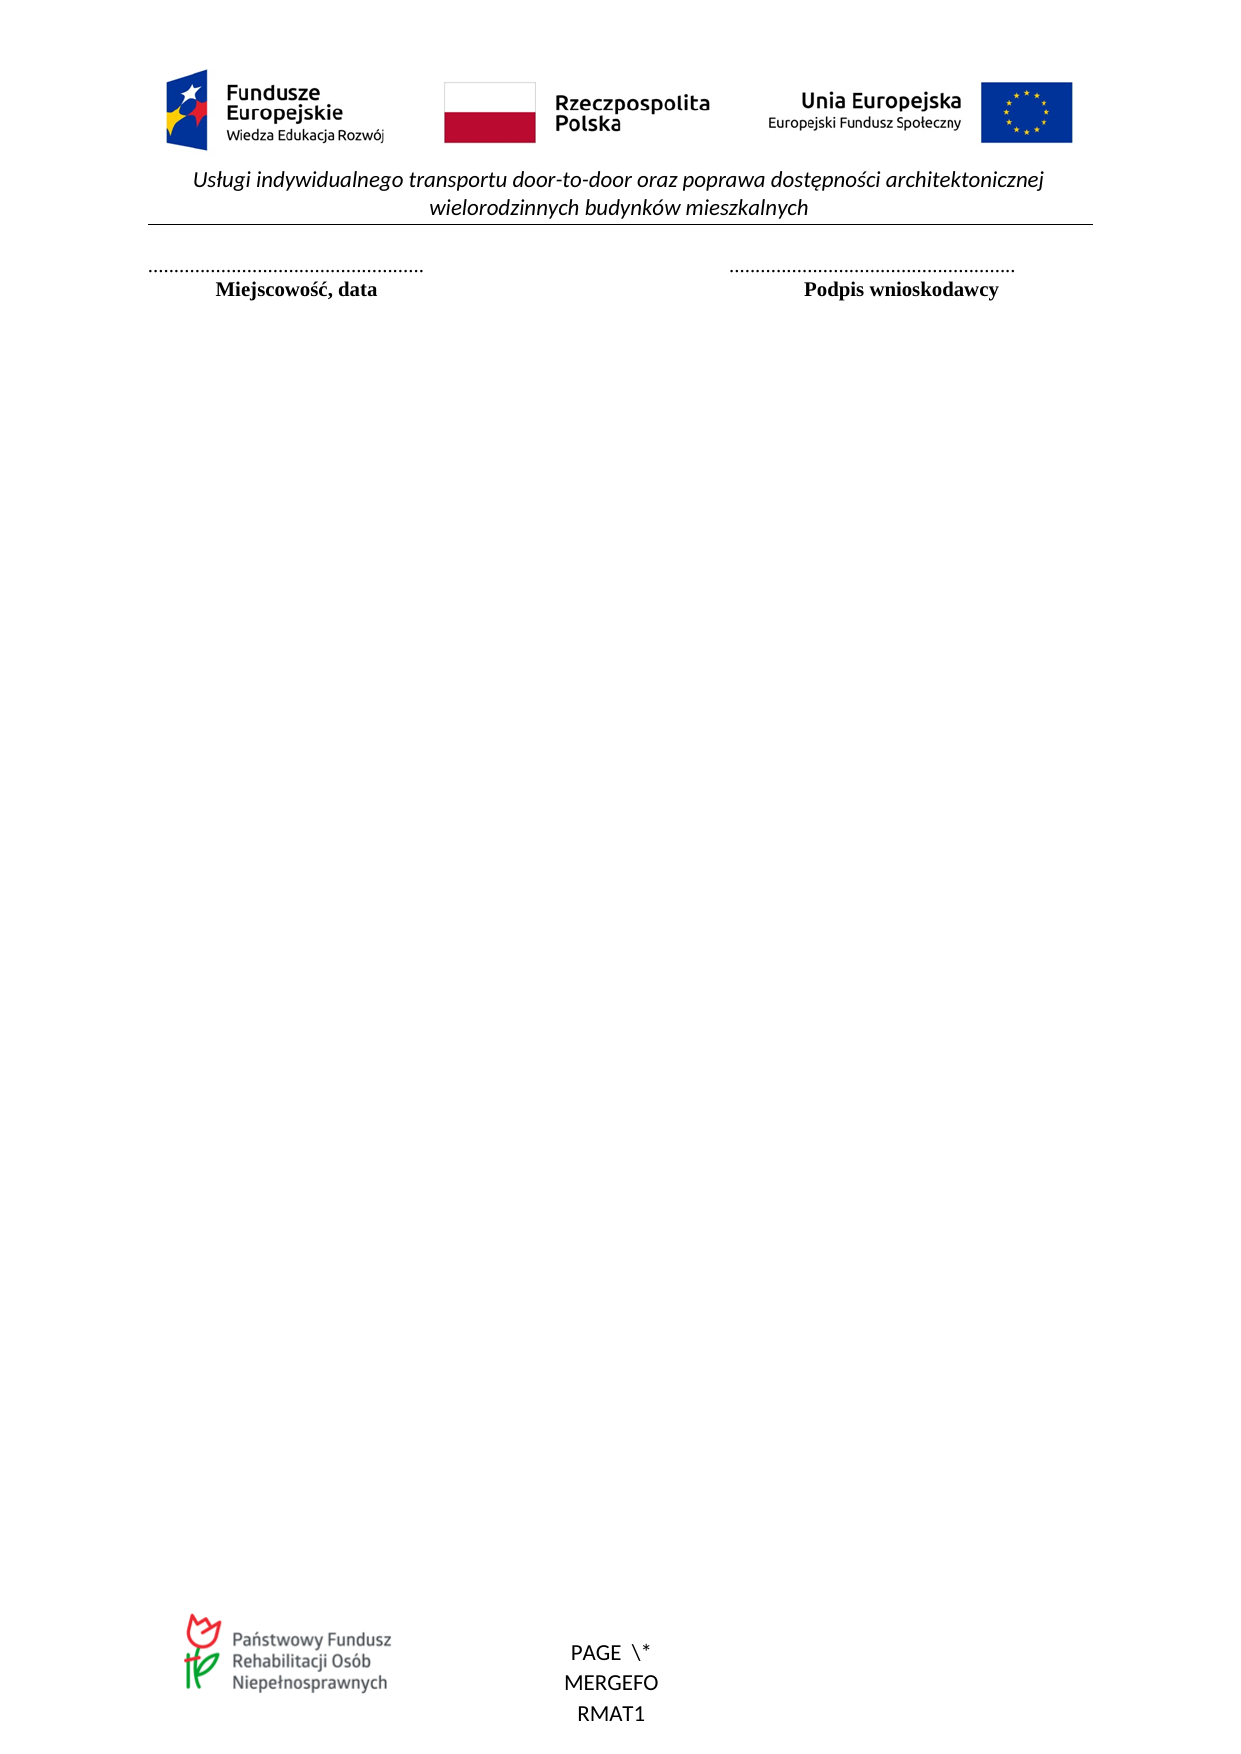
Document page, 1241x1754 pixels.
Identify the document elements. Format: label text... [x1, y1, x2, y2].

picture [147, 1579, 428, 1728]
text ..................................................... ....................................................... [148, 253, 1093, 277]
picture [146, 49, 1092, 170]
text Miejscowość, data Podpis wnioskodawcy [148, 277, 1093, 301]
